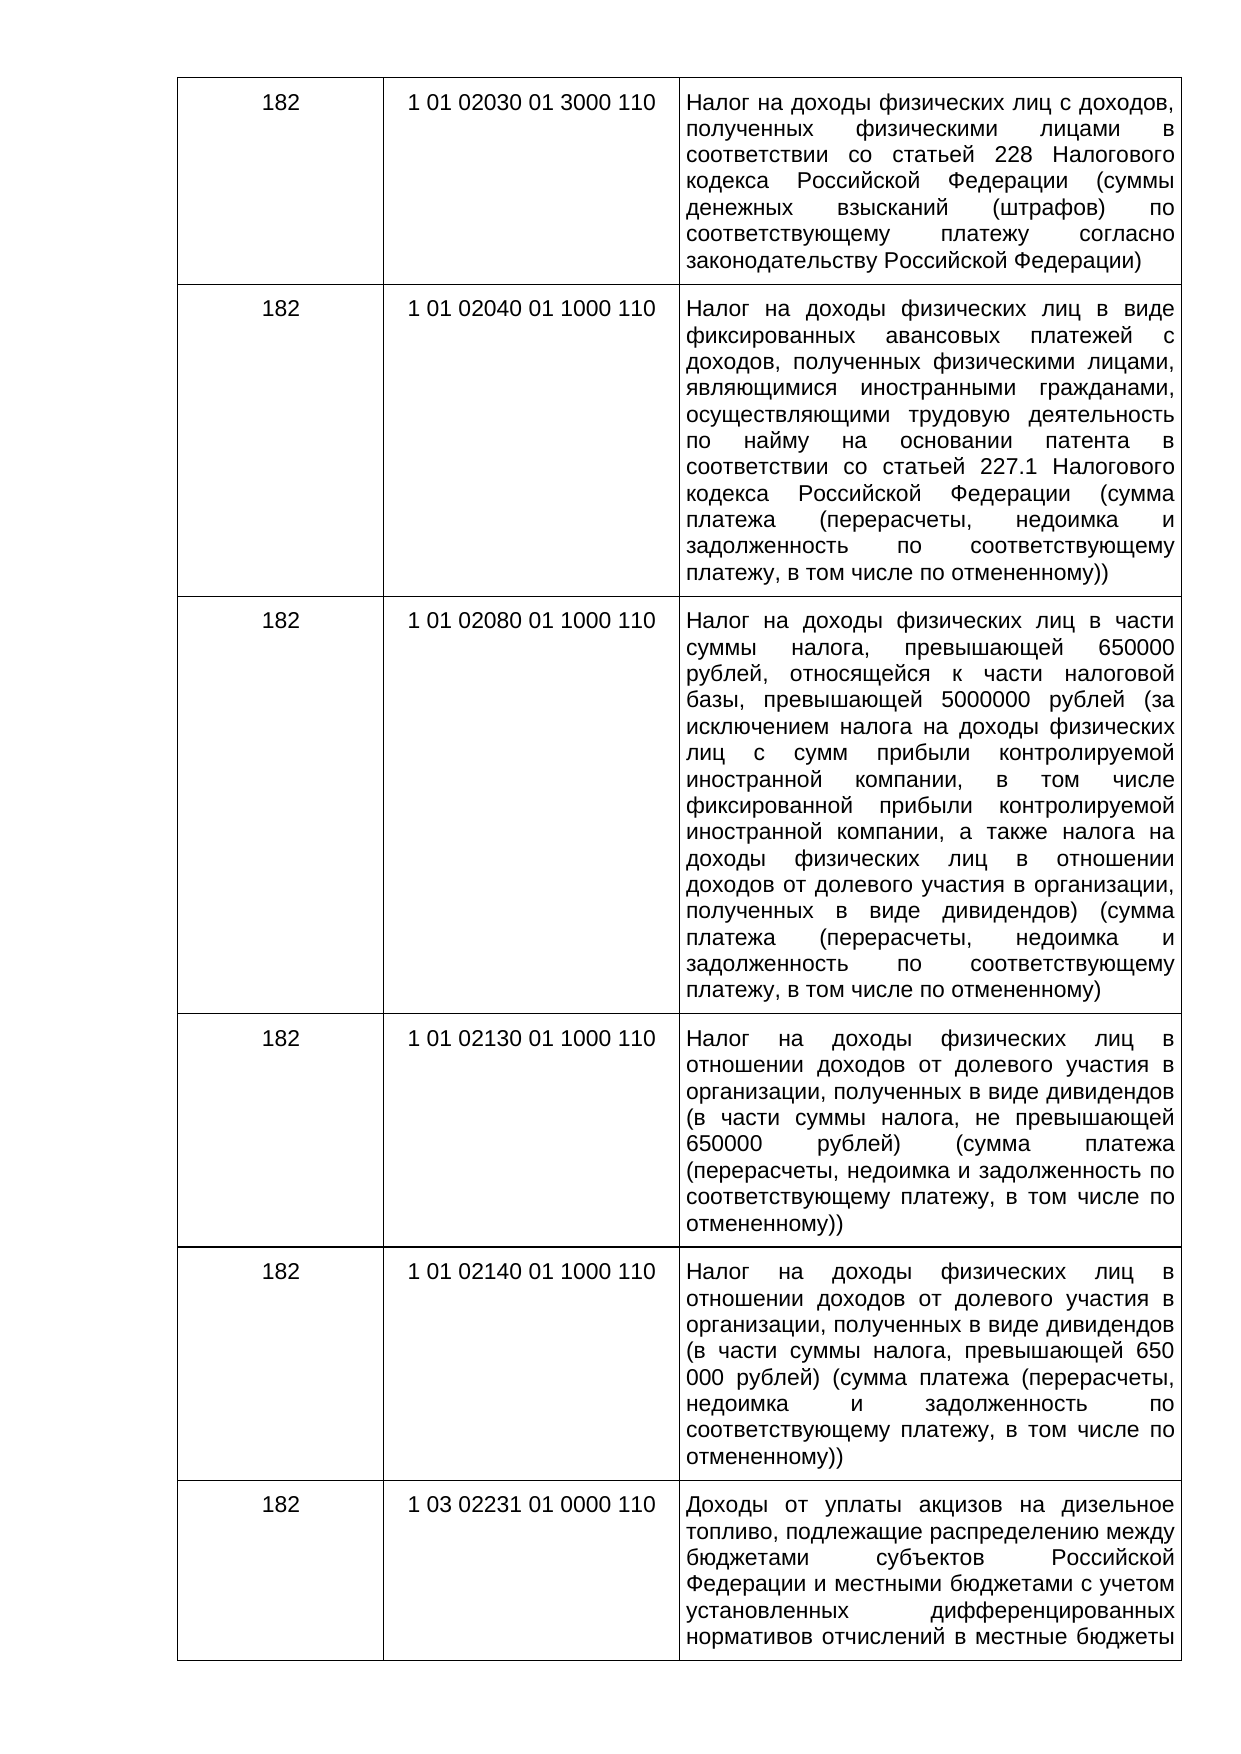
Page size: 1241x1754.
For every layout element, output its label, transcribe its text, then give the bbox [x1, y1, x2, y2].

table_cell Налог на доходы физических лиц в отношении доходов от долевого участия в организации, полученных в виде дивидендов (в части суммы налога, не превышающей 650000 рублей) (сумма платежа (перерасчеты, недоимка и задолженность по соответствующему платежу, в том числе по отмененному)) [680, 1014, 1181, 1246]
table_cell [384, 1481, 679, 1660]
table_cell 182 [178, 1248, 383, 1479]
table_cell 182 [178, 597, 383, 1013]
table_cell 1 01 02130 01 1000 110 [384, 1014, 679, 1246]
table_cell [680, 1481, 1181, 1660]
table_cell Налог на доходы физических лиц в отношении доходов от долевого участия в организации, полученных в виде дивидендов (в части суммы налога, превышающей 650 000 рублей) (сумма платежа (перерасчеты, недоимка и задолженность по соответствующему платежу, в том числе по отмененному)) [680, 1248, 1181, 1479]
table_cell Налог на доходы физических лиц с доходов, полученных физическими лицами в соответствии со статьей 228 Налогового кодекса Российской Федерации (суммы денежных взысканий (штрафов) по соответствующему платежу согласно законодательству Российской Федерации) [680, 78, 1181, 283]
table_cell 182 [178, 78, 383, 283]
table_cell Налог на доходы физических лиц в виде фиксированных авансовых платежей с доходов, полученных физическими лицами, являющимися иностранными гражданами, осуществляющими трудовую деятельность по найму на основании патента в соответствии со статьей 227.1 Налогового кодекса Российской Федерации (сумма платежа (перерасчеты, недоимка и задолженность по соответствующему платежу, в том числе по отмененному)) [680, 285, 1181, 596]
table_cell 1 01 02040 01 1000 110 [384, 285, 679, 596]
table_cell Налог на доходы физических лиц в части суммы налога, превышающей 650000 рублей, относящейся к части налоговой базы, превышающей 5000000 рублей (за исключением налога на доходы физических лиц с сумм прибыли контролируемой иностранной компании, в том числе фиксированной прибыли контролируемой иностранной компании, а также налога на доходы физических лиц в отношении доходов от долевого участия в организации, полученных в виде дивидендов) (сумма платежа (перерасчеты, недоимка и задолженность по соответствующему платежу, в том числе по отмененному) [680, 597, 1181, 1013]
table_cell 1 01 02080 01 1000 110 [384, 597, 679, 1013]
table_cell 1 01 02030 01 3000 110 [384, 78, 679, 283]
table_cell 1 01 02140 01 1000 110 [384, 1248, 679, 1479]
table_cell 182 [178, 1014, 383, 1246]
table_cell 182 [178, 1481, 383, 1660]
table_cell 182 [178, 285, 383, 596]
